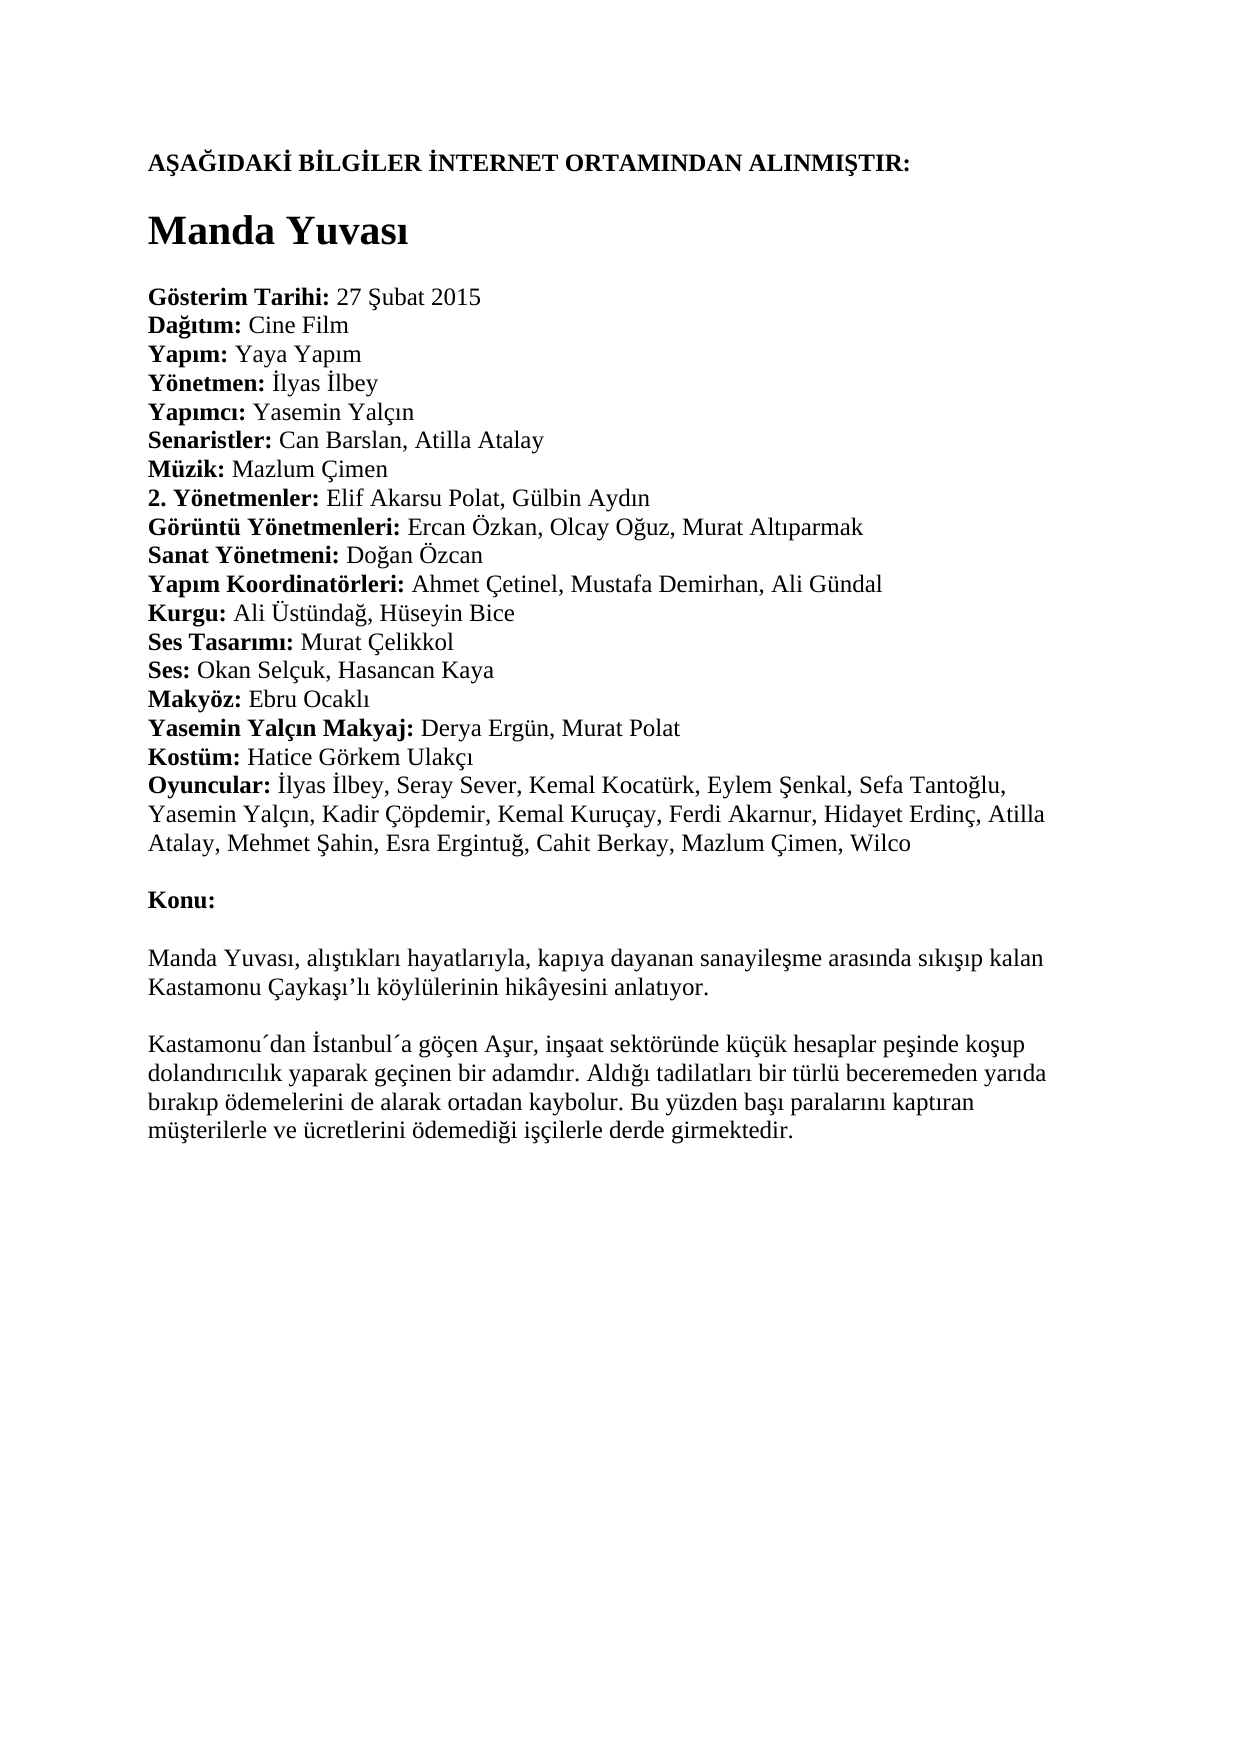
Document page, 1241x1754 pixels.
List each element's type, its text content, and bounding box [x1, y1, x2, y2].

text Yapım: Yaya Yapım [148, 339, 1093, 368]
text Gösterim Tarihi: 27 Şubat 2015 [148, 282, 1093, 311]
text Dağıtım: Cine Film [148, 311, 1093, 339]
text Müzik: Mazlum Çimen [148, 454, 1093, 483]
text Görüntü Yönetmenleri: Ercan Özkan, Olcay Oğuz, Murat Altıparmak [148, 512, 1093, 541]
text Ses Tasarımı: Murat Çelikkol [148, 627, 1093, 656]
text Yasemin Yalçın Makyaj: Derya Ergün, Murat Polat [148, 713, 1093, 742]
text 2. Yönetmenler: Elif Akarsu Polat, Gülbin Aydın [148, 483, 1093, 512]
text Kastamonu´dan İstanbul´a göçen Aşur, inşaat sektöründe küçük hesaplar peşinde koşup dolandırıcılık yaparak geçinen bir adamdır. Aldığı tadilatları bir türlü beceremeden yarıda bırakıp ödemelerini de alarak ortadan kaybolur. Bu yüzden başı paralarını kaptıran müşterilerle ve ücretlerini ödemediği işçilerle derde girmektedir. [148, 1029, 1093, 1144]
text Ses: Okan Selçuk, Hasancan Kaya [148, 656, 1093, 684]
text Manda Yuvası [148, 205, 1093, 253]
text Kurgu: Ali Üstündağ, Hüseyin Bice [148, 598, 1093, 627]
text Yönetmen: İlyas İlbey [148, 368, 1093, 397]
text Sanat Yönetmeni: Doğan Özcan [148, 541, 1093, 569]
text AŞAĞIDAKİ BİLGİLER İNTERNET ORTAMINDAN ALINMIŞTIR: [148, 148, 1093, 176]
text Kostüm: Hatice Görkem Ulakçı [148, 742, 1093, 771]
text Senaristler: Can Barslan, Atilla Atalay [148, 426, 1093, 454]
text Yapımcı: Yasemin Yalçın [148, 397, 1093, 426]
text Konu: [148, 886, 1093, 914]
text Oyuncular: İlyas İlbey, Seray Sever, Kemal Kocatürk, Eylem Şenkal, Sefa Tantoğlu, Yasemin Yalçın, Kadir Çöpdemir, Kemal Kuruçay, Ferdi Akarnur, Hidayet Erdinç, Atilla Atalay, Mehmet Şahin, Esra Ergintuğ, Cahit Berkay, Mazlum Çimen, Wilco [148, 771, 1093, 857]
text Yapım Koordinatörleri: Ahmet Çetinel, Mustafa Demirhan, Ali Gündal [148, 569, 1093, 598]
text Manda Yuvası, alıştıkları hayatlarıyla, kapıya dayanan sanayileşme arasında sıkışıp kalan Kastamonu Çaykaşı’lı köylülerinin hikâyesini anlatıyor. [148, 943, 1093, 1001]
text Makyöz: Ebru Ocaklı [148, 684, 1093, 713]
